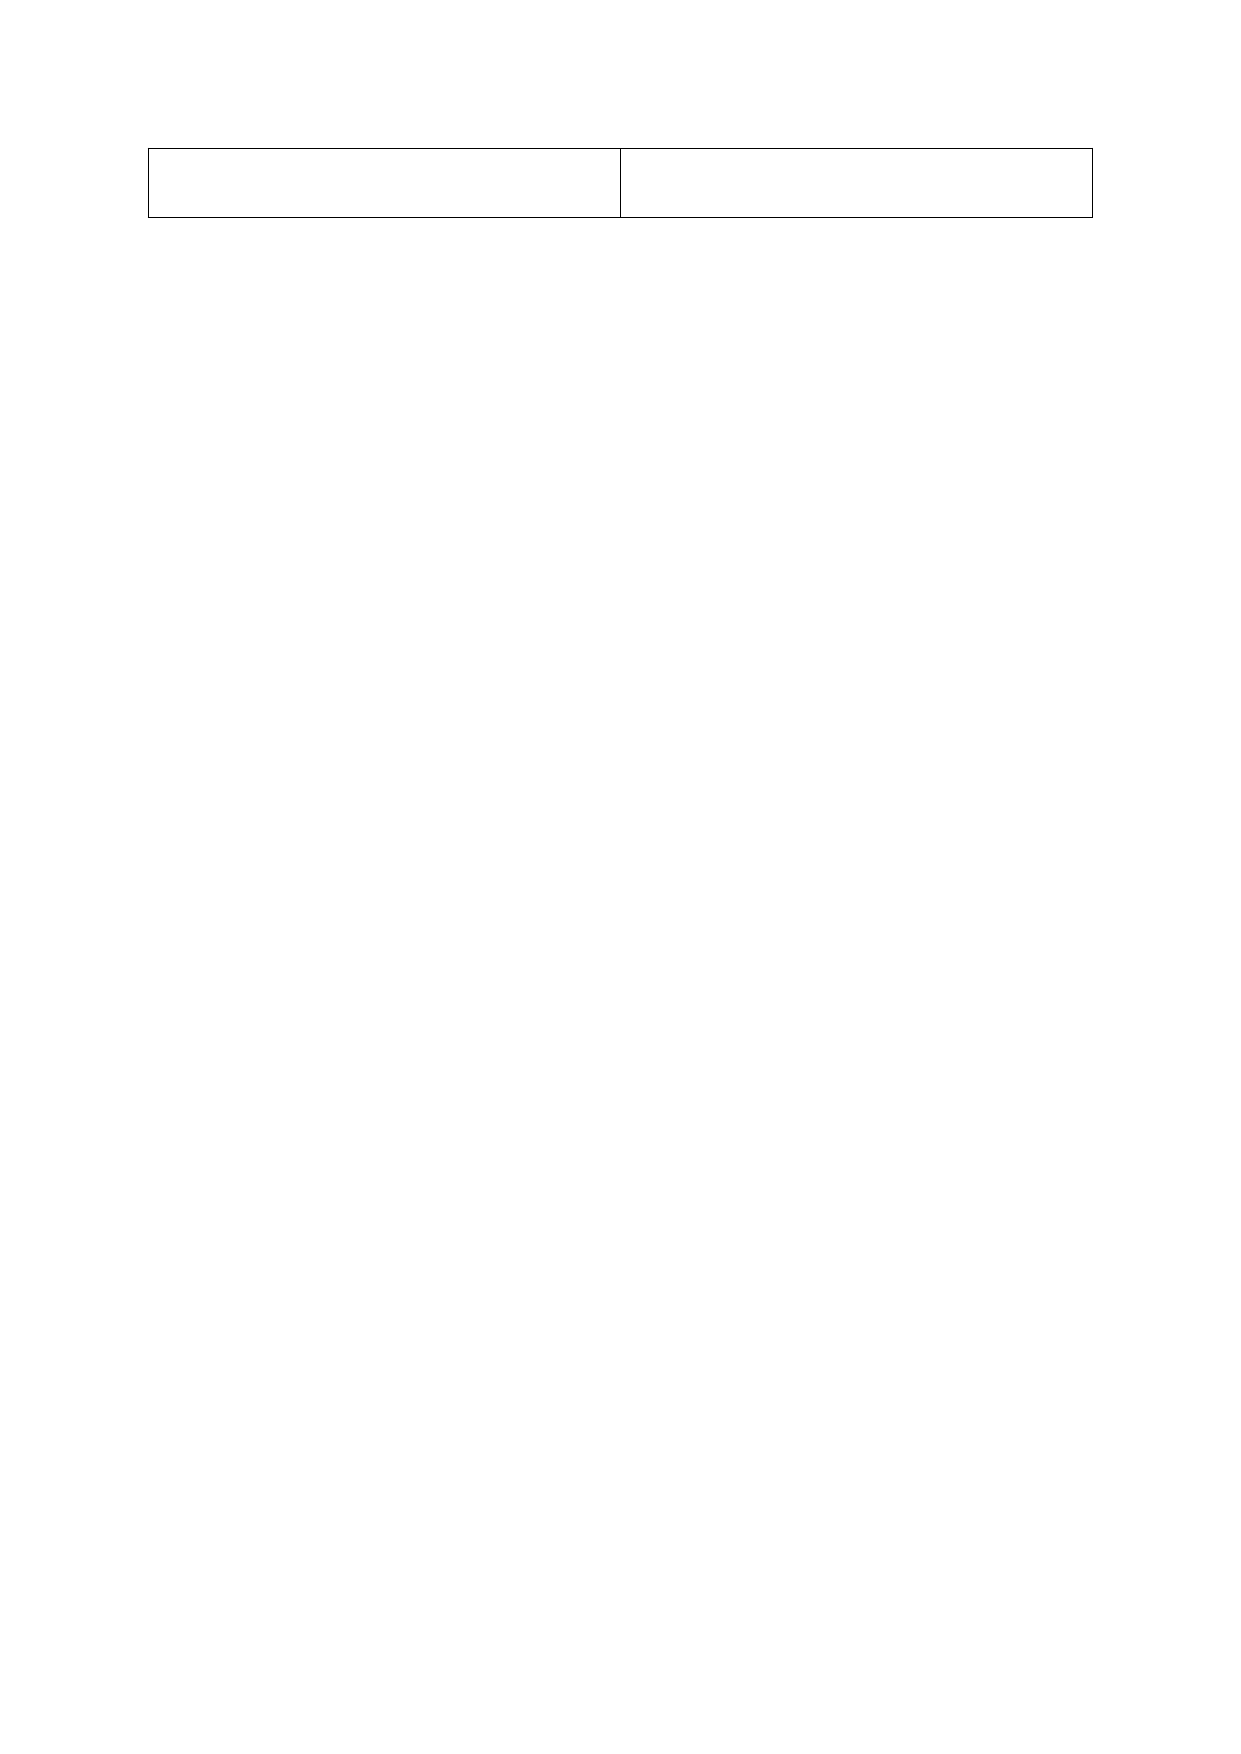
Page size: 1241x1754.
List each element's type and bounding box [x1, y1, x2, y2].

table_cell [149, 149, 620, 217]
table_cell [621, 149, 1092, 217]
